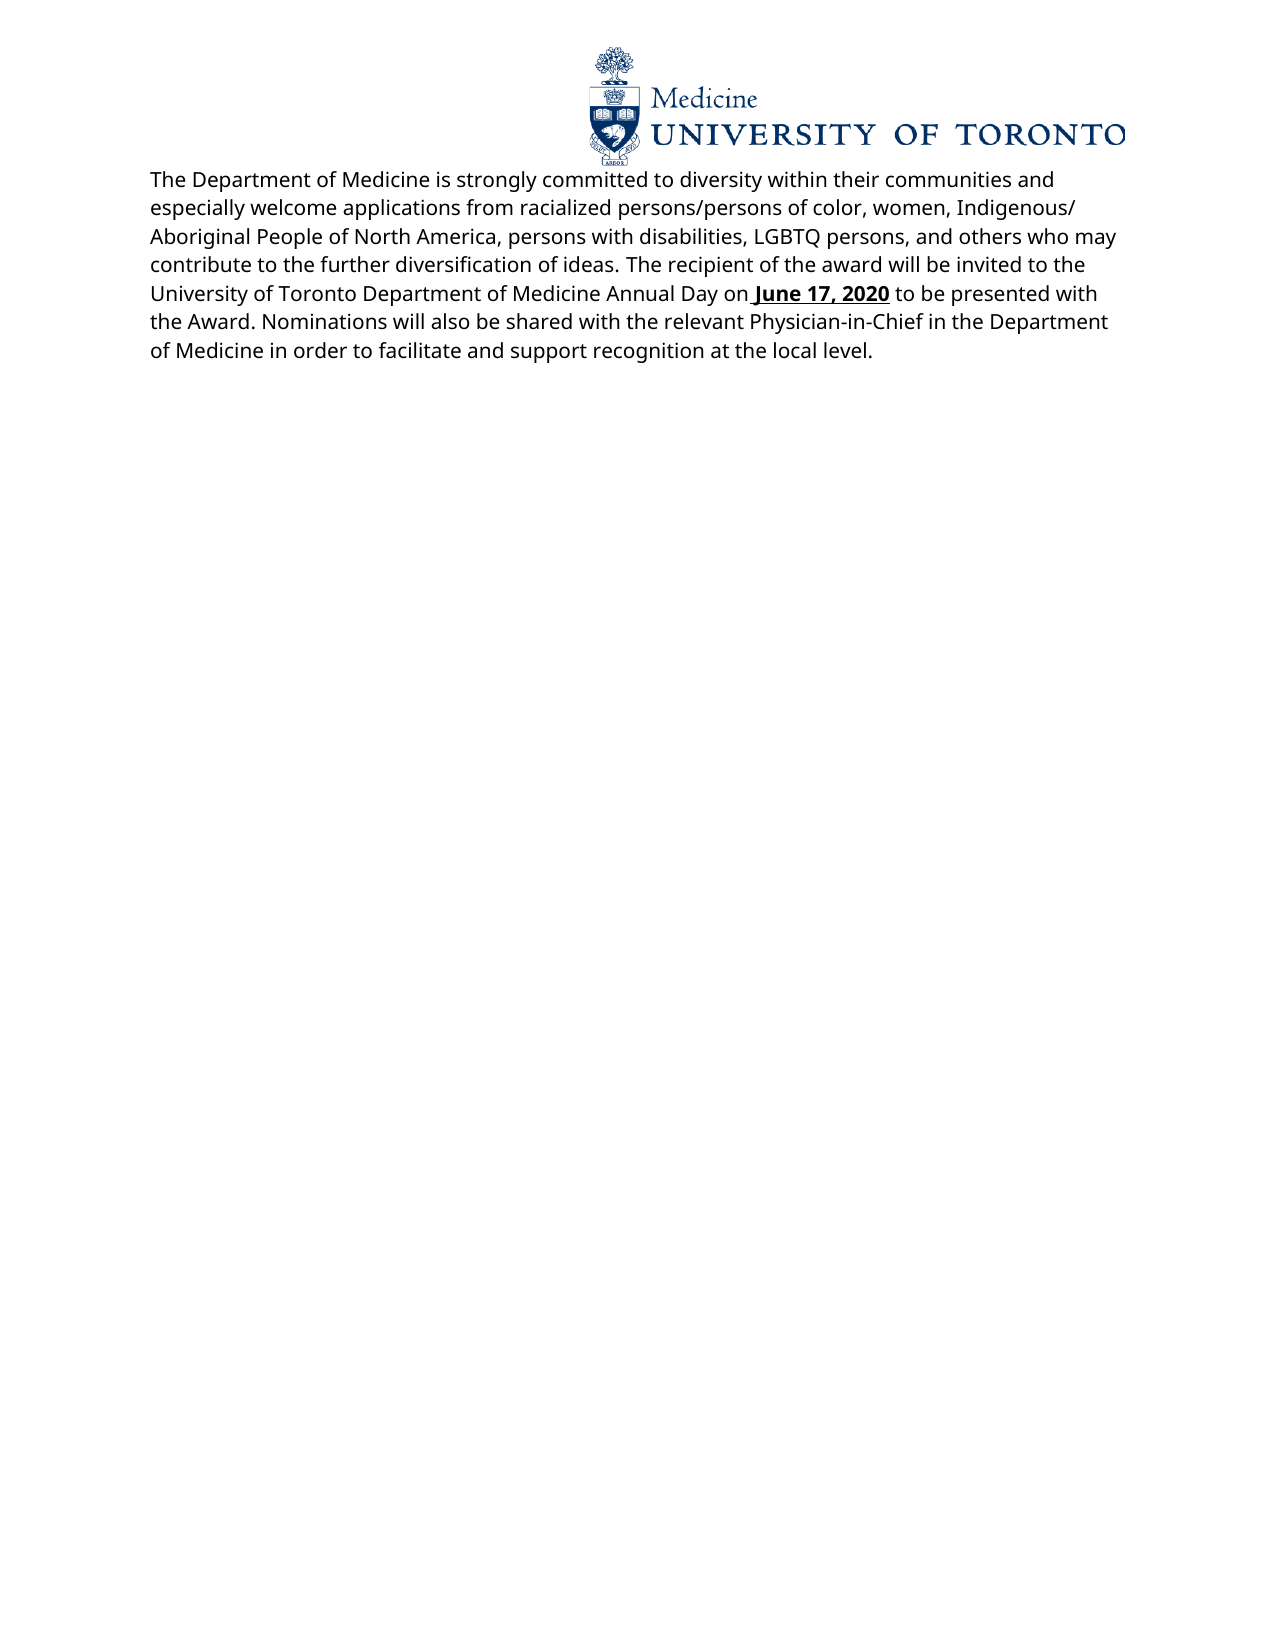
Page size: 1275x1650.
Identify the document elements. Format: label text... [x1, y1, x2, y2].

text The Department of Medicine is strongly committed to diversity within their communities and especially welcome applications from racialized persons/persons of color, women, Indigenous/ Aboriginal People of North America, persons with disabilities, LGBTQ persons, and others who may contribute to the further diversification of ideas. The recipient of the award will be invited to the University of Toronto Department of Medicine Annual Day on June 17, 2020 to be presented with the Award. Nominations will also be shared with the relevant Physician-in-Chief in the Department of Medicine in order to facilitate and support recognition at the local level. [150, 165, 1125, 364]
picture [589, 44, 1125, 166]
